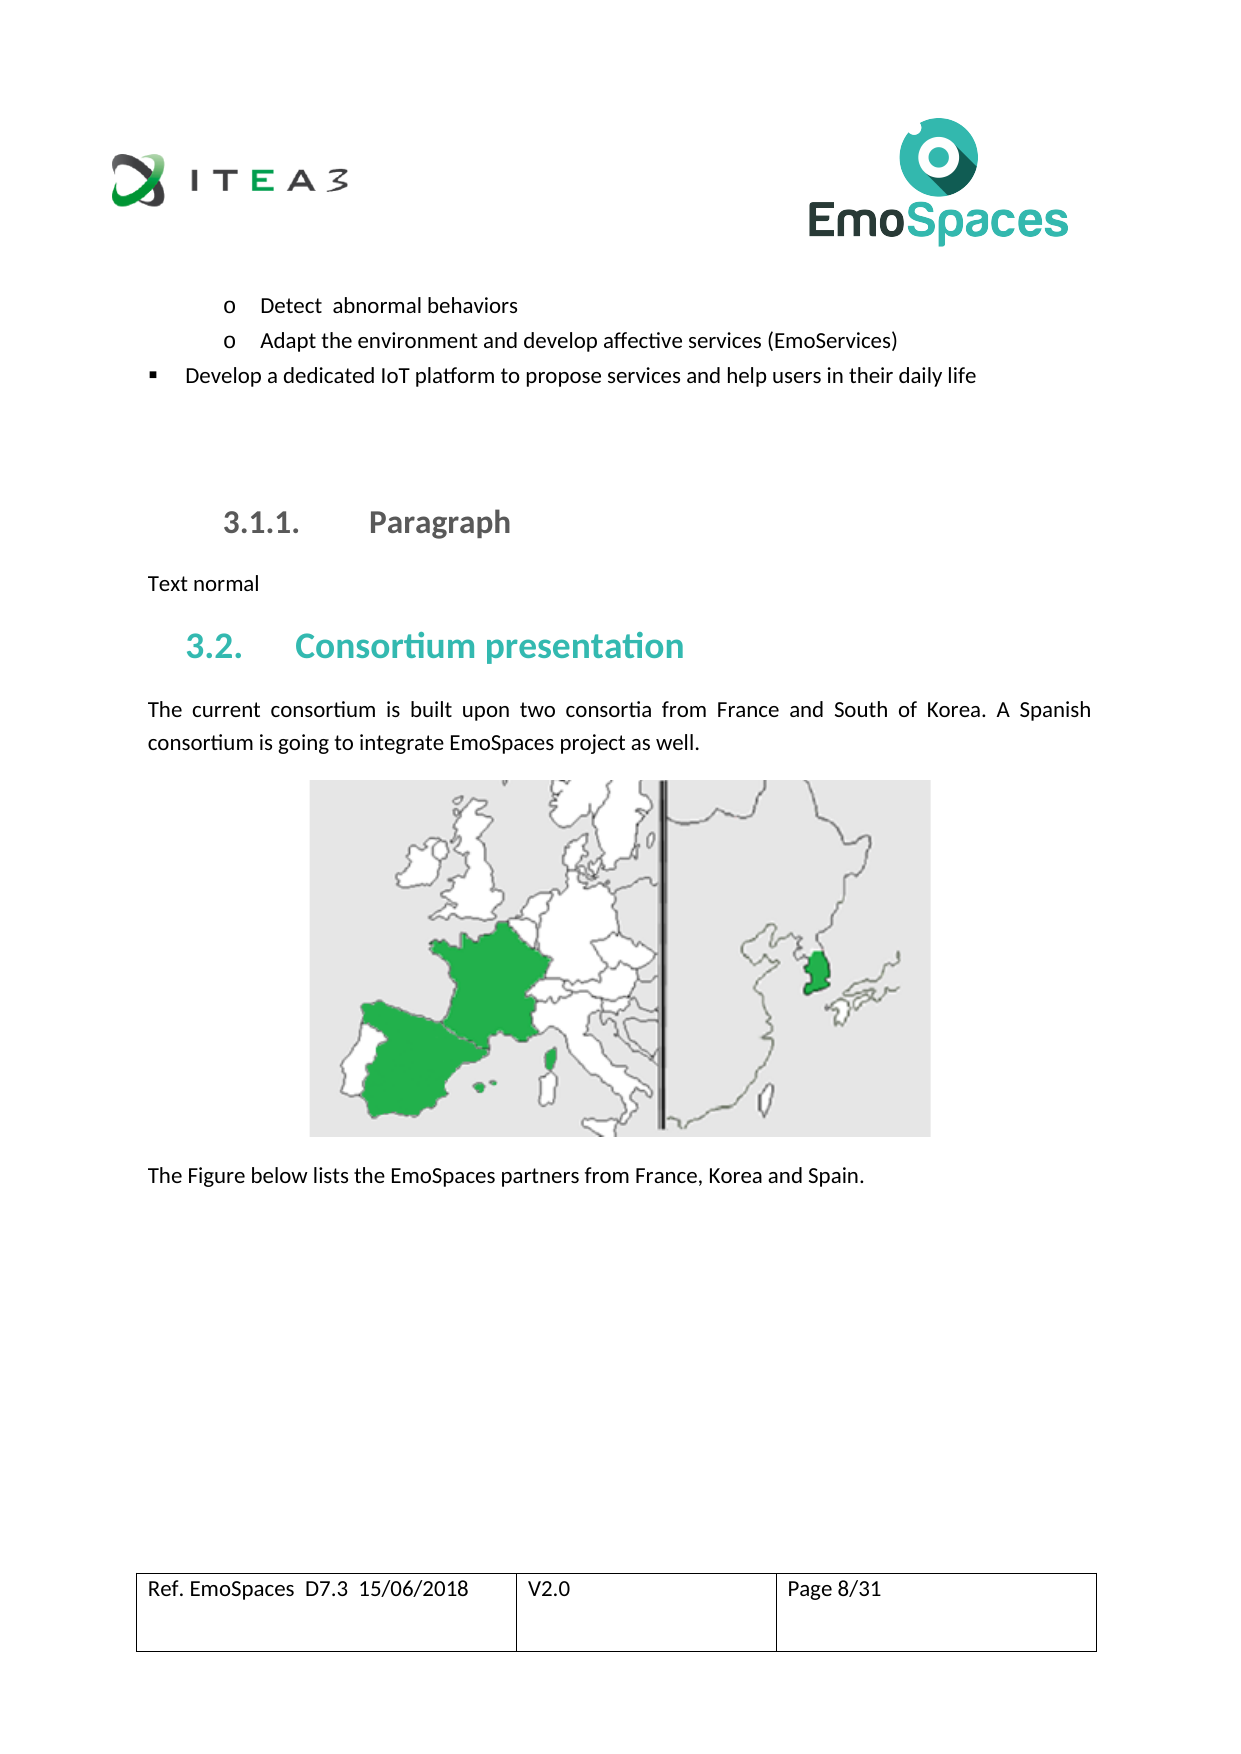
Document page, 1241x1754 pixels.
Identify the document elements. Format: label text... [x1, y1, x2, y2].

text The Figure below lists the EmoSpaces partners from France, Korea and Spain. [148, 1161, 1093, 1189]
subtitle Consortium presentation [185, 622, 1093, 668]
subtitle Paragraph [223, 501, 1093, 542]
text Text normal [148, 569, 1093, 597]
text The current consortium is built upon two consortia from France and South of Korea. A Spanish consortium is going to integrate EmoSpaces project as well. [148, 695, 1093, 756]
list Adapt the environment and develop affective services (EmoServices) [223, 327, 1093, 356]
picture [108, 146, 357, 213]
picture [309, 780, 931, 1137]
list Detect abnormal behaviors [223, 292, 1093, 321]
list Develop a dedicated IoT platform to propose services and help users in their daily life [148, 362, 1093, 390]
picture [784, 73, 1093, 292]
